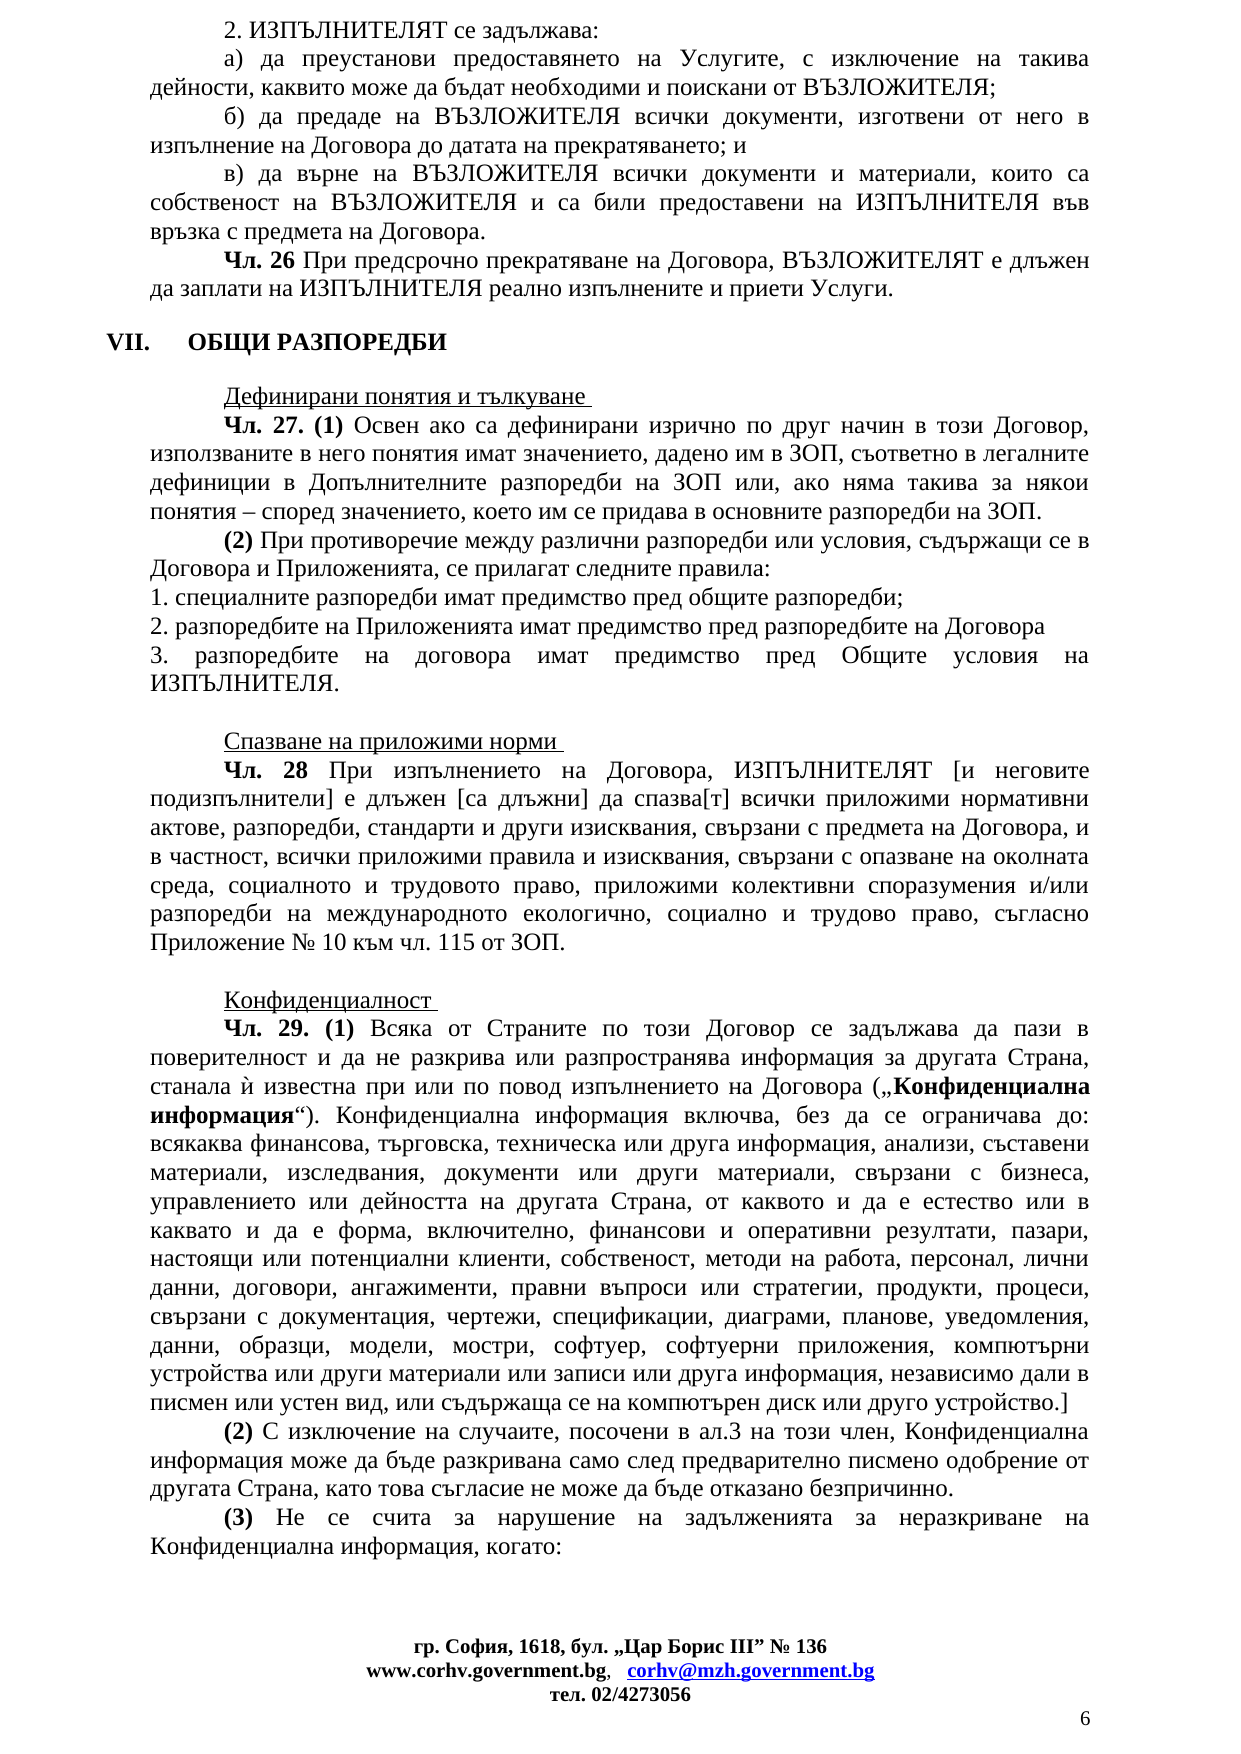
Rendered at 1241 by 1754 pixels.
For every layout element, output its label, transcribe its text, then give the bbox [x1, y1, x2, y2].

text Чл. 29. (1) Всяка от Страните по този Договор се задължава да пази в поверителност и да не разкрива или разпространява информация за другата Страна, станала ѝ известна при или по повод изпълнението на Договора („Конфиденциална информация“). Конфиденциална информация включва, без да се ограничава до: всякаква финансова, търговска, техническа или друга информация, анализи, съставени материали, изследвания, документи или други материали, свързани с бизнеса, управлението или дейността на другата Страна, от каквото и да е естество или в каквато и да е форма, включително, финансови и оперативни резултати, пазари, настоящи или потенциални клиенти, собственост, методи на работа, персонал, лични данни, договори, ангажименти, правни въпроси или стратегии, продукти, процеси, свързани с документация, чертежи, спецификации, диаграми, планове, уведомления, данни, образци, модели, мостри, софтуер, софтуерни приложения, компютърни устройства или други материали или записи или друга информация, независимо дали в писмен или устен вид, или съдържаща се на компютърен диск или друго устройство.] [150, 1013, 1090, 1416]
text 3. разпоредбите на договора имат предимство пред Общите условия на ИЗПЪЛНИТЕЛЯ. [150, 640, 1090, 697]
text (3) Не се счита за нарушение на задълженията за неразкриване на Конфиденциална информация, когато: [150, 1502, 1090, 1560]
text а) да преустанови предоставянето на Услугите, с изключение на такива дейности, каквито може да бъдат необходими и поискани от ВЪЗЛОЖИТЕЛЯ; [150, 43, 1090, 101]
text Чл. 28 При изпълнението на Договора, ИЗПЪЛНИТЕЛЯТ [и неговите подизпълнители] е длъжен [са длъжни] да спазва[т] всички приложими нормативни актове, разпоредби, стандарти и други изисквания, свързани с предмета на Договора, и в частност, всички приложими правила и изисквания, свързани с опазване на околната среда, социалното и трудовото право, приложими колективни споразумения и/или разпоредби на международното екологично, социално и трудово право, съгласно Приложение № 10 към чл. 115 от ЗОП. [150, 755, 1090, 956]
text Конфиденциалност [150, 985, 1090, 1013]
text (2) При противоречие между различни разпоредби или условия, съдържащи се в Договора и Приложенията, се прилагат следните правила: [150, 525, 1090, 582]
list ОБЩИ РАЗПОРЕДБИ [150, 327, 1090, 356]
text б) да предаде на ВЪЗЛОЖИТЕЛЯ всички документи, изготвени от него в изпълнение на Договора до датата на прекратяването; и [150, 101, 1090, 158]
text 1. специалните разпоредби имат предимство пред общите разпоредби; [150, 582, 1090, 611]
text 2. разпоредбите на Приложенията имат предимство пред разпоредбите на Договора [150, 611, 1090, 640]
text 2. ИЗПЪЛНИТЕЛЯТ се задължава: [150, 15, 1090, 43]
text в) да върне на ВЪЗЛОЖИТЕЛЯ всички документи и материали, които са собственост на ВЪЗЛОЖИТЕЛЯ и са били предоставени на ИЗПЪЛНИТЕЛЯ във връзка с предмета на Договора. [150, 158, 1090, 245]
text Чл. 26 При предсрочно прекратяване на Договора, ВЪЗЛОЖИТЕЛЯТ е длъжен да заплати на ИЗПЪЛНИТЕЛЯ реално изпълнените и приети Услуги. [150, 245, 1090, 302]
text (2) С изключение на случаите, посочени в ал.3 на този член, Конфиденциална информация може да бъде разкривана само след предварително писмено одобрение от другата Страна, като това съгласие не може да бъде отказано безпричинно. [150, 1416, 1090, 1502]
text Дефинирани понятия и тълкуване [150, 381, 1090, 410]
text Чл. 27. (1) Освен ако са дефинирани изрично по друг начин в този Договор, използваните в него понятия имат значението, дадено им в ЗОП, съответно в легалните дефиниции в Допълнителните разпоредби на ЗОП или, ако няма такива за някои понятия – според значението, което им се придава в основните разпоредби на ЗОП. [150, 410, 1090, 525]
text Спазване на приложими норми [150, 726, 1090, 755]
